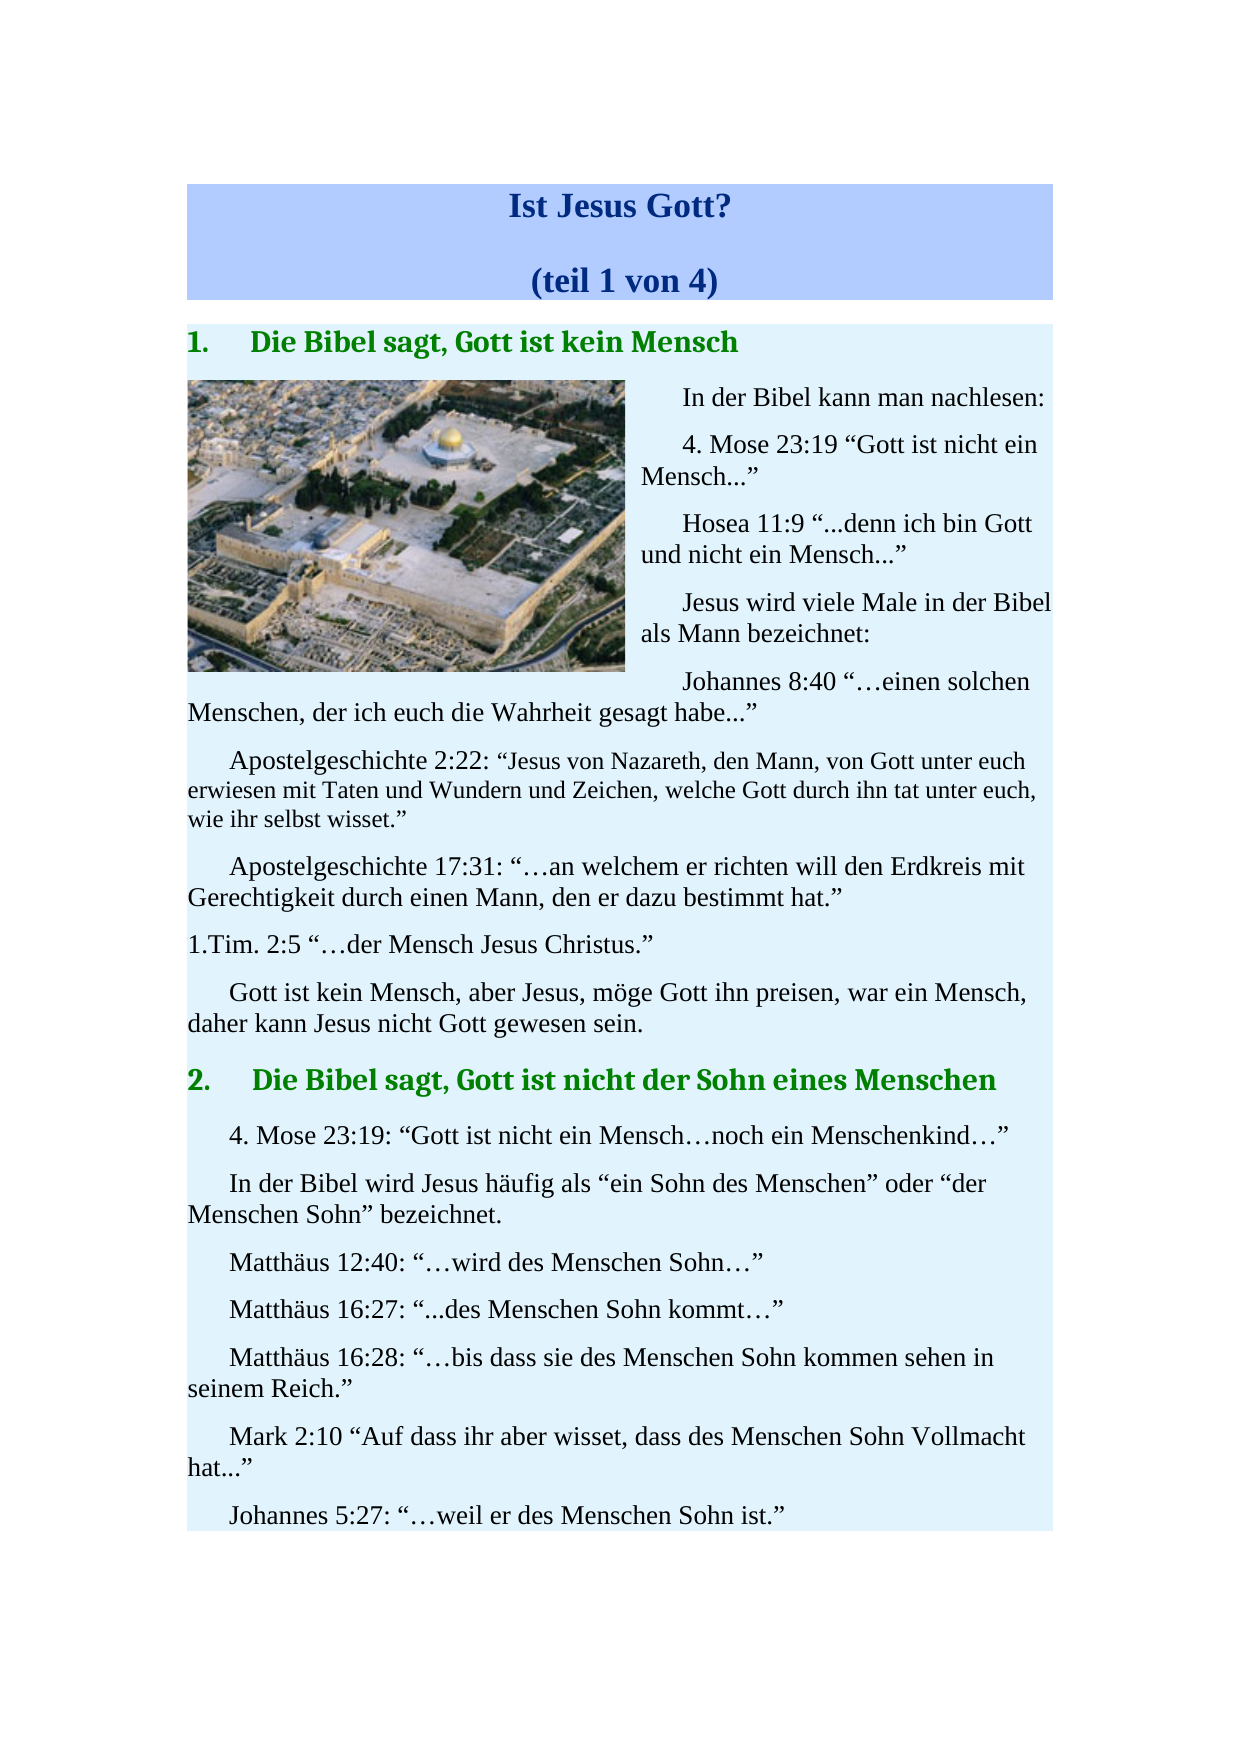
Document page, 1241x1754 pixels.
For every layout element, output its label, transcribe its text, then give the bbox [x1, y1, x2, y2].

picture [187, 380, 625, 672]
subtitle 2. Die Bibel sagt, Gott ist nicht der Sohn eines Menschen [187, 1062, 1053, 1098]
text Matthäus 12:40: “…wird des Menschen Sohn…” [187, 1246, 1053, 1277]
subtitle Ist Jesus Gott? [187, 184, 1053, 225]
text Johannes 5:27: “…weil er des Menschen Sohn ist.” [187, 1499, 1053, 1531]
subtitle 1. Die Bibel sagt, Gott ist kein Mensch [187, 324, 1053, 360]
text Mark 2:10 “Auf dass ihr aber wisset, dass des Menschen Sohn Vollmacht hat...” [187, 1420, 1053, 1483]
text Jesus wird viele Male in der Bibel als Mann bezeichnet: [625, 586, 1053, 649]
text 1.Tim. 2:5 “…der Mensch Jesus Christus.” [187, 929, 1053, 960]
text Matthäus 16:27: “...des Menschen Sohn kommt…” [187, 1294, 1053, 1325]
text In der Bibel wird Jesus häufig als “ein Sohn des Menschen” oder “der Menschen Sohn” bezeichnet. [187, 1167, 1053, 1229]
subtitle (teil 1 von 4) [187, 259, 1053, 300]
text 4. Mose 23:19 “Gott ist nicht ein Mensch...” [625, 428, 1053, 491]
text Apostelgeschichte 2:22: “Jesus von Nazareth, den Mann, von Gott unter euch erwiesen mit Taten und Wundern und Zeichen, welche Gott durch ihn tat unter euch, wie ihr selbst wisset.” [187, 744, 1053, 833]
text Johannes 8:40 “…einen solchen Menschen, der ich euch die Wahrheit gesagt habe...” [187, 665, 1053, 728]
text 4. Mose 23:19: “Gott ist nicht ein Mensch…noch ein Menschenkind…” [187, 1119, 1053, 1150]
text Hosea 11:9 “...denn ich bin Gott und nicht ein Mensch...” [625, 507, 1053, 570]
text Matthäus 16:28: “…bis dass sie des Menschen Sohn kommen sehen in seinem Reich.” [187, 1341, 1053, 1404]
text Gott ist kein Mensch, aber Jesus, möge Gott ihn preisen, war ein Mensch, daher kann Jesus nicht Gott gewesen sein. [187, 976, 1053, 1039]
text In der Bibel kann man nachlesen: [625, 381, 1053, 412]
text Apostelgeschichte 17:31: “…an welchem er richten will den Erdkreis mit Gerechtigkeit durch einen Mann, den er dazu bestimmt hat.” [187, 850, 1053, 912]
